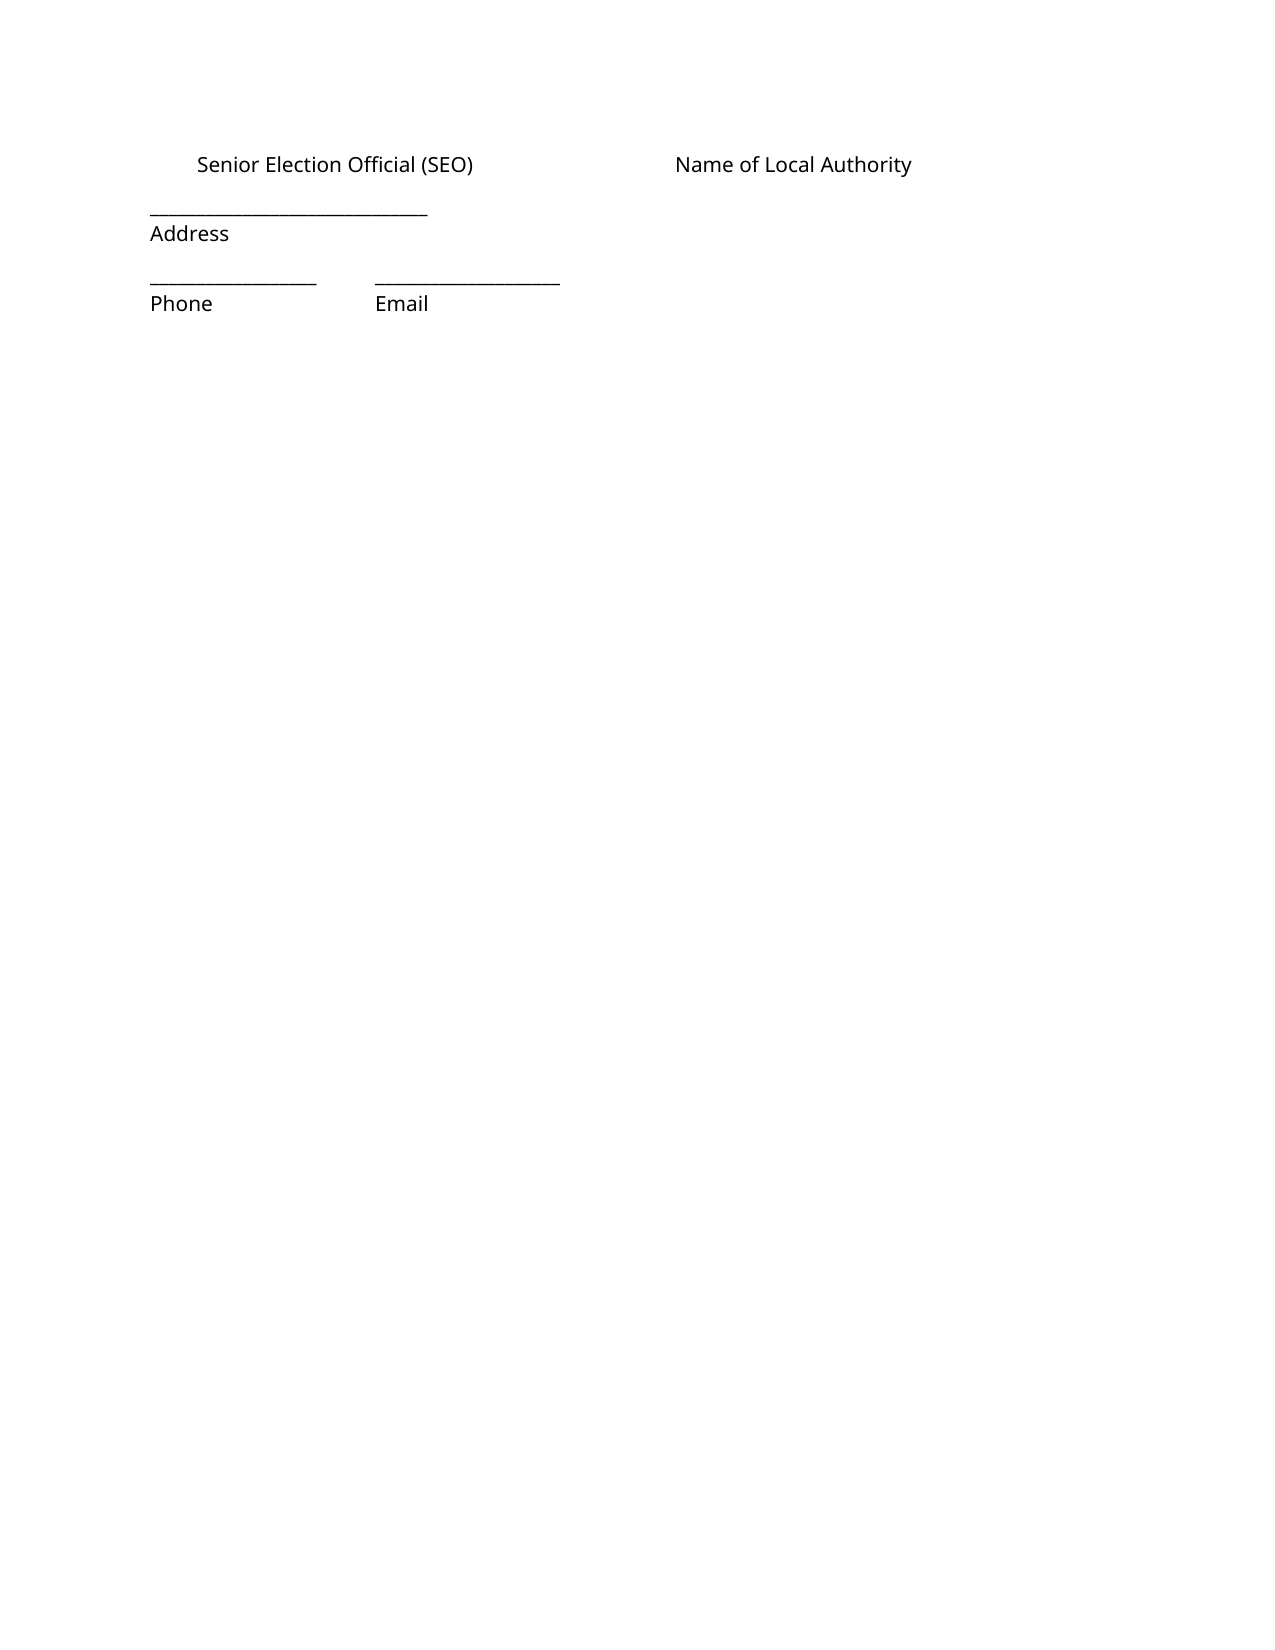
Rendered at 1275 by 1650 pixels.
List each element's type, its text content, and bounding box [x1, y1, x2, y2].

text Senior Election Official (SEO) Name of Local Authority [150, 150, 1125, 178]
text Address [150, 219, 1125, 248]
text __________________ ____________________ [150, 260, 1125, 289]
text ______________________________ [150, 191, 1125, 219]
text Phone Email [150, 289, 1125, 317]
